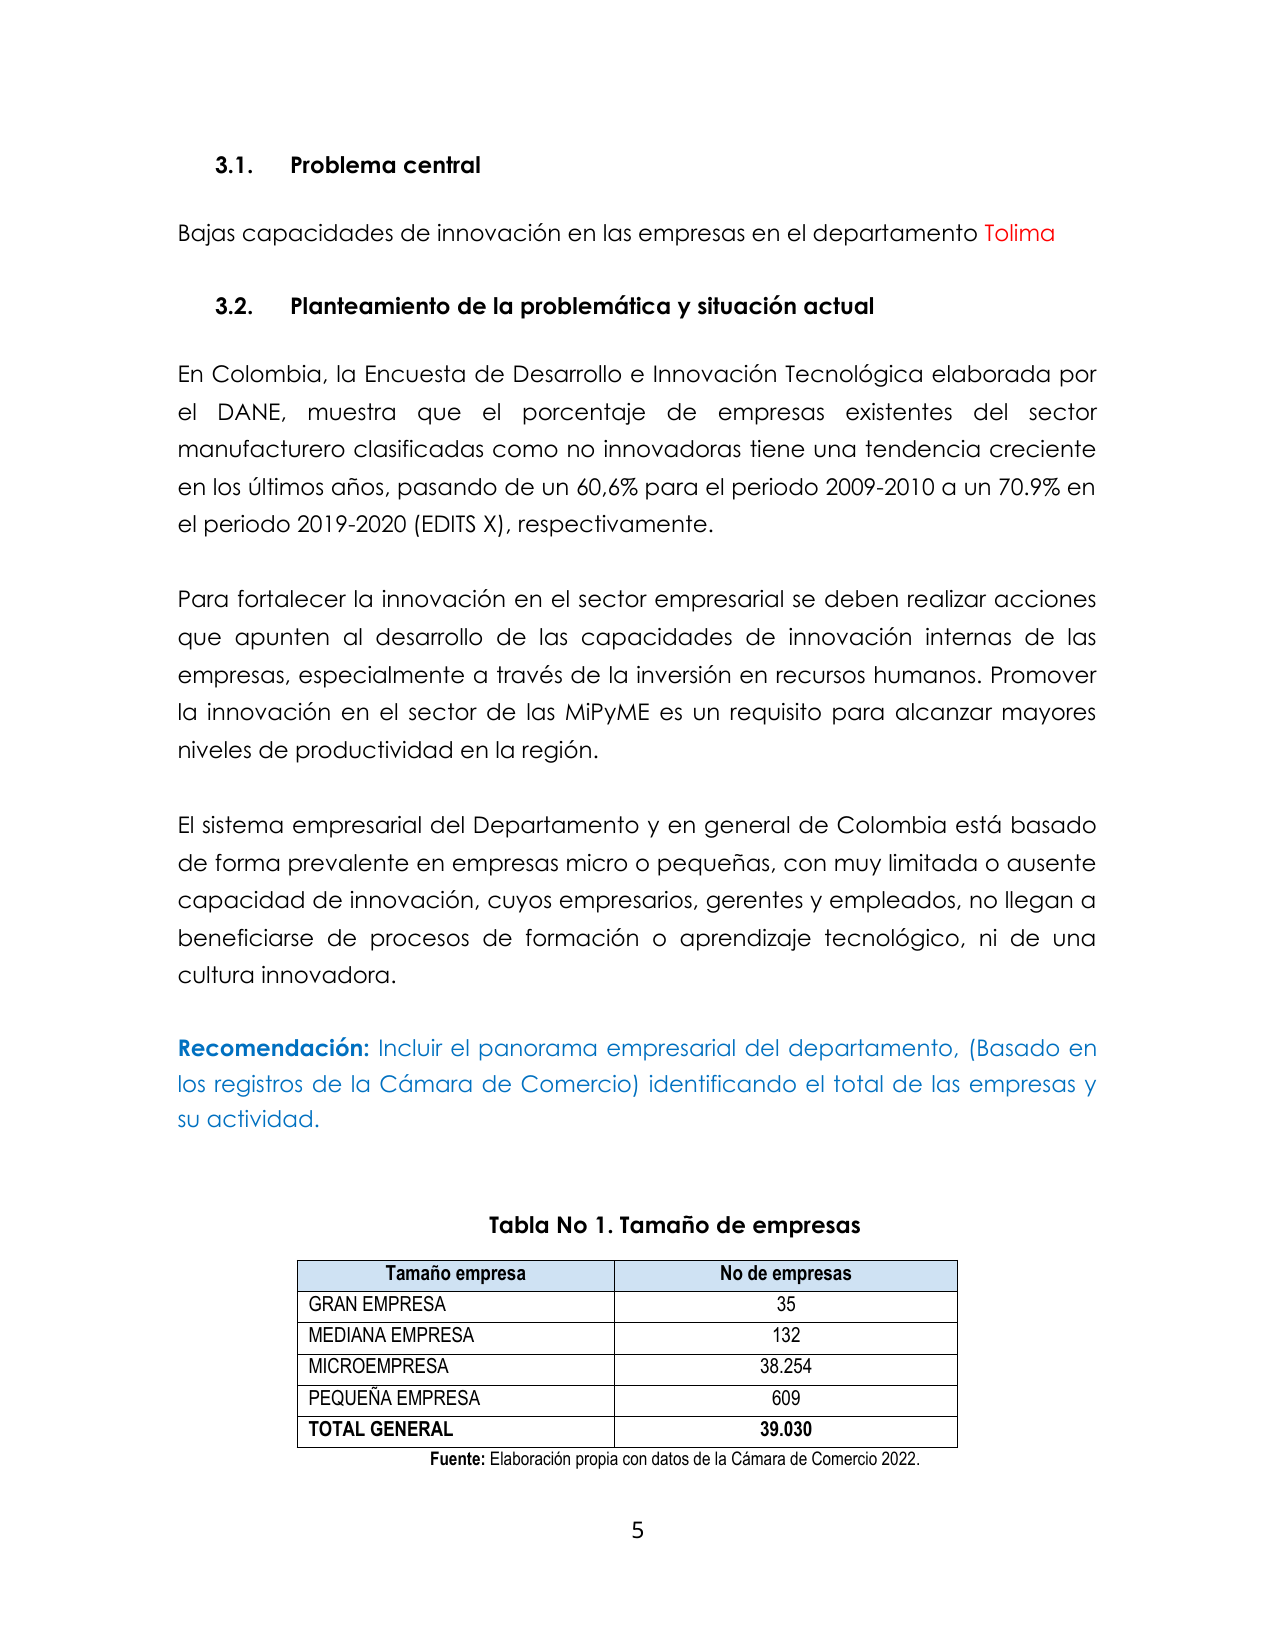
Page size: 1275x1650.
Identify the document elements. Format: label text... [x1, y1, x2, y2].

table_cell 38.254 [615, 1355, 957, 1385]
text Para fortalecer la innovación en el sector empresarial se deben realizar acciones que apunten al desarrollo de las capacidades de innovación internas de las empresas, especialmente a través de la inversión en recursos humanos. Promover la innovación en el sector de las MiPyME es un requisito para alcanzar mayores niveles de productividad en la región. [177, 582, 1098, 765]
text Fuente: Elaboración propia con datos de la Cámara de Comercio 2022. [252, 1448, 1098, 1470]
table_cell 132 [615, 1323, 957, 1353]
table_cell MEDIANA EMPRESA [298, 1323, 614, 1353]
text En Colombia, la Encuesta de Desarrollo e Innovación Tecnológica elaborada por el DANE, muestra que el porcentaje de empresas existentes del sector manufacturero clasificadas como no innovadoras tiene una tendencia creciente en los últimos años, pasando de un 60,6% para el periodo 2009-2010 a un 70.9% en el periodo 2019-2020 (EDITS X), respectivamente. [177, 357, 1098, 540]
text El sistema empresarial del Departamento y en general de Colombia está basado de forma prevalente en empresas micro o pequeñas, con muy limitada o ausente capacidad de innovación, cuyos empresarios, gerentes y empleados, no llegan a beneficiarse de procesos de formación o aprendizaje tecnológico, ni de una cultura innovadora. [177, 808, 1098, 991]
text Recomendación: Incluir el panorama empresarial del departamento, (Basado en los registros de la Cámara de Comercio) identificando el total de las empresas y su actividad. [177, 1031, 1098, 1134]
text Tabla No 1. Tamaño de empresas [252, 1208, 1098, 1240]
table_cell PEQUEÑA EMPRESA [298, 1386, 614, 1416]
table_cell 609 [615, 1386, 957, 1416]
table_header Tamaño empresa [298, 1261, 614, 1291]
subtitle Planteamiento de la problemática y situación actual [215, 288, 1098, 321]
subtitle Problema central [215, 148, 1098, 180]
table_cell GRAN EMPRESA [298, 1292, 614, 1322]
text Bajas capacidades de innovación en las empresas en el departamento Tolima [177, 216, 1098, 248]
table_cell 39.030 [615, 1417, 957, 1447]
table_header No de empresas [615, 1261, 957, 1291]
table_cell MICROEMPRESA [298, 1355, 614, 1385]
table_cell 35 [615, 1292, 957, 1322]
table_cell TOTAL GENERAL [298, 1417, 614, 1447]
